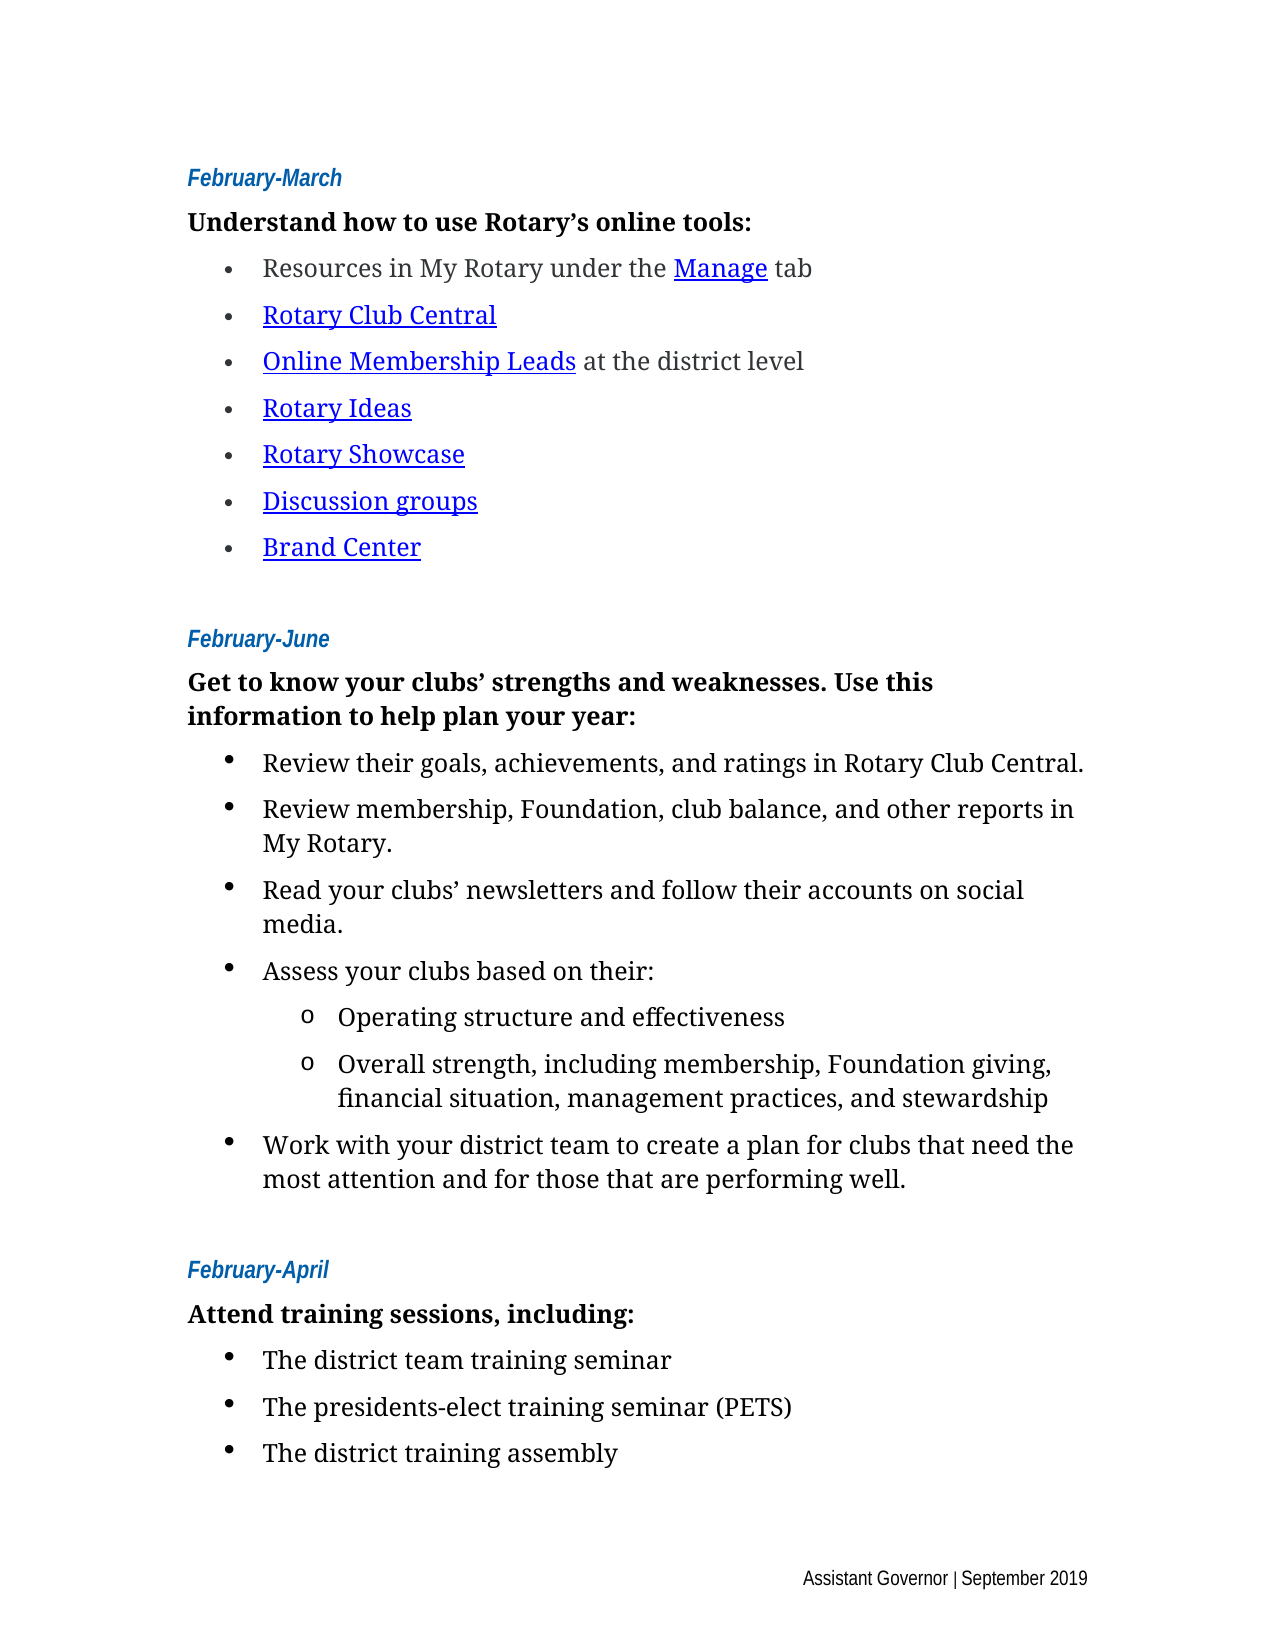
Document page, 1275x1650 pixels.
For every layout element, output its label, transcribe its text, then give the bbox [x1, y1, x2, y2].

list Read your clubs’ newsletters and follow their accounts on social media. [225, 873, 1087, 941]
list Rotary Ideas [225, 390, 1087, 424]
list Review membership, Foundation, club balance, and other reports in My Rotary. [225, 792, 1087, 860]
text Get to know your clubs’ strengths and weaknesses. Use this information to help plan your year: [187, 665, 1087, 733]
text February-April [187, 1255, 1087, 1284]
list Review their goals, achievements, and ratings in Rotary Club Central. [225, 746, 1087, 779]
list Work with your district team to create a plan for clubs that need the most attention and for those that are performing well. [225, 1127, 1087, 1196]
list Rotary Showcase [225, 437, 1087, 471]
list Operating structure and effectiveness [300, 1000, 1087, 1034]
text Attend training sessions, including: [187, 1296, 1087, 1330]
text February-March [187, 162, 1087, 192]
list Discussion groups [225, 483, 1087, 518]
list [225, 1436, 1087, 1470]
list Online Membership Leads at the district level [225, 344, 1087, 378]
list Rotary Club Central [225, 297, 1087, 331]
list Resources in My Rotary under the Manage tab [225, 251, 1087, 285]
list Assess your clubs based on their: [225, 953, 1087, 987]
list Brand Center [225, 530, 1087, 564]
list Overall strength, including membership, Foundation giving, financial situation, management practices, and stewardship [300, 1047, 1087, 1115]
list The presidents-elect training seminar (PETS) [225, 1389, 1087, 1423]
text Understand how to use Rotary’s online tools: [187, 204, 1087, 238]
list The district team training seminar [225, 1343, 1087, 1377]
text February-June [187, 623, 1087, 652]
